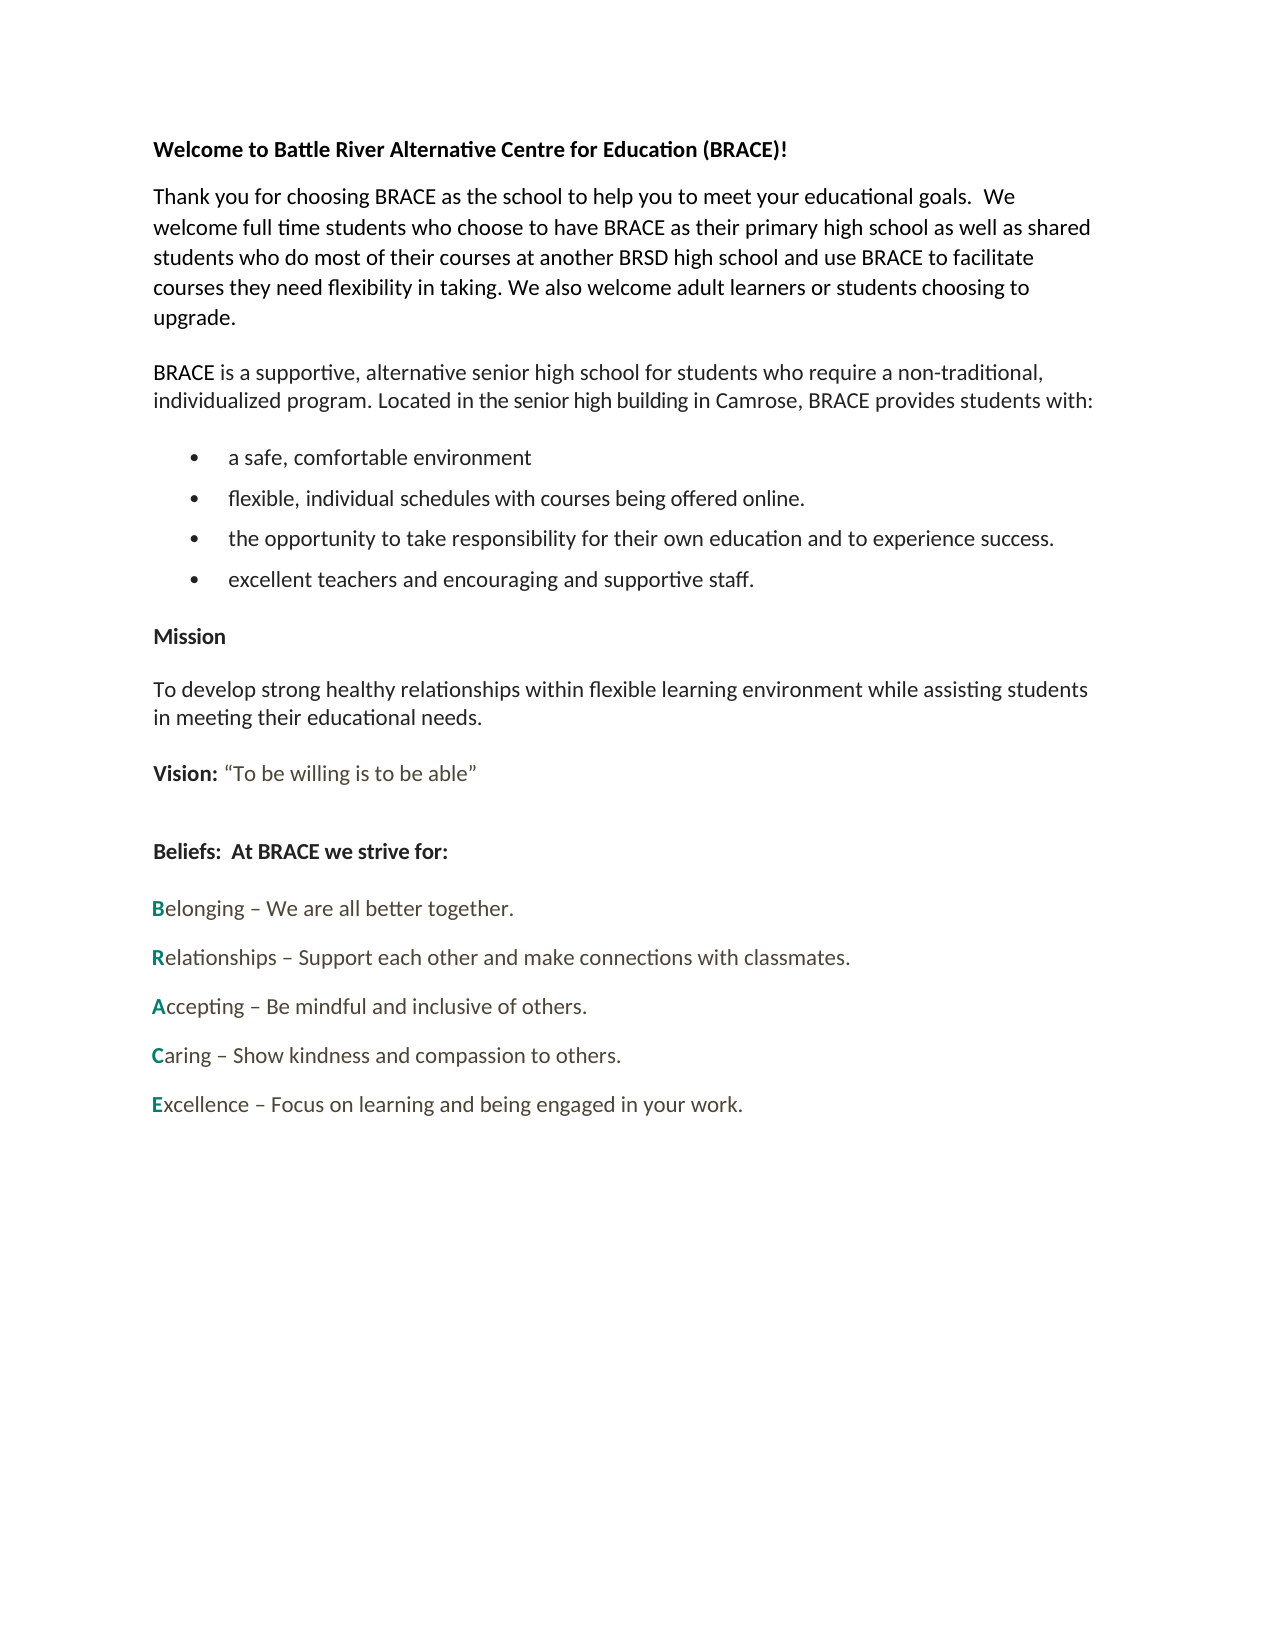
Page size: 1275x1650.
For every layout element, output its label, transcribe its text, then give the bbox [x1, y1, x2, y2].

list flexible, individual schedules with courses being offered online. [191, 484, 1125, 512]
text Relationships – Support each other and make connections with classmates. [111, 943, 1125, 971]
text BRACE is a supportive, alternative senior high school for students who require a non-traditional, individualized program. Located in the senior high building in Camrose, BRACE provides students with: [153, 358, 1125, 414]
text Thank you for choosing BRACE as the school to help you to meet your educational goals. We welcome full time students who choose to have BRACE as their primary high school as well as shared students who do most of their courses at another BRSD high school and use BRACE to facilitate courses they need flexibility in taking. We also welcome adult learners or students choosing to upgrade. [153, 182, 1104, 331]
text Beliefs: At BRACE we strive for: [153, 837, 1125, 865]
text Excellence – Focus on learning and being engaged in your work. [111, 1090, 1125, 1118]
text Belonging – We are all better together. [111, 894, 1125, 922]
list excellent teachers and encouraging and supportive staff. [191, 565, 1125, 593]
text To develop strong healthy relationships within flexible learning environment while assisting students in meeting their educational needs. [153, 675, 1104, 731]
text Mission [153, 622, 1125, 650]
list the opportunity to take responsibility for their own education and to experience success. [191, 524, 1125, 552]
subtitle Welcome to Battle River Alternative Centre for Education (BRACE)! [153, 135, 1125, 163]
text Accepting – Be mindful and inclusive of others. [111, 992, 1125, 1020]
list a safe, comfortable environment [191, 443, 1125, 471]
text Vision: “To be willing is to be able” [153, 759, 1104, 787]
text Caring – Show kindness and compassion to others. [111, 1041, 1125, 1069]
